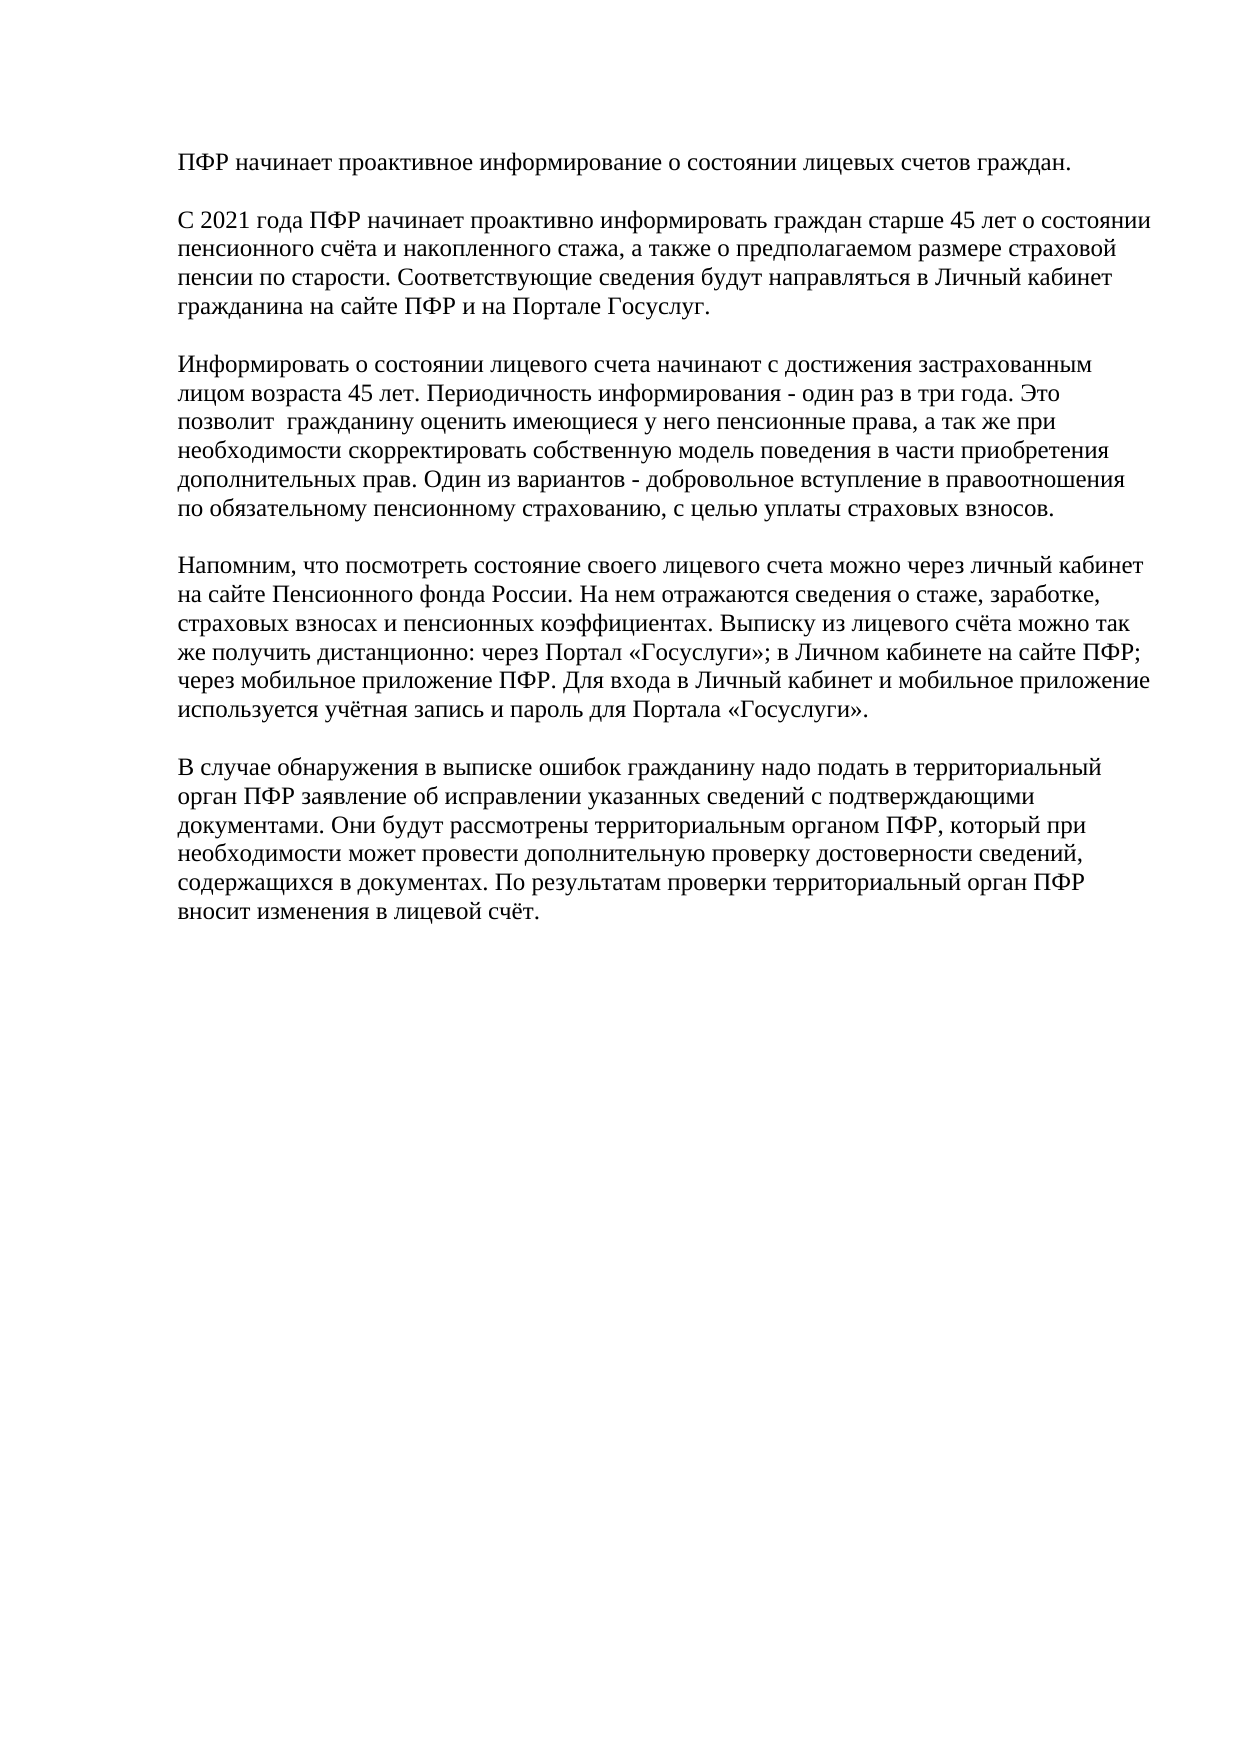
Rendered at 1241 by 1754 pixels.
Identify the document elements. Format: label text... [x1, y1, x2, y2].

text Напомним, что посмотреть состояние своего лицевого счета можно через личный кабинет на сайте Пенсионного фонда России. На нем отражаются сведения о стаже, заработке, страховых взносах и пенсионных коэффициентах. Выписку из лицевого счёта можно так же получить дистанционно: через Портал «Госуслуги»; в Личном кабинете на сайте ПФР; через мобильное приложение ПФР. Для входа в Личный кабинет и мобильное приложение используется учётная запись и пароль для Портала «Госуслуги». [177, 551, 1152, 723]
text ПФР начинает проактивное информирование о состоянии лицевых счетов граждан. С 2021 года ПФР начинает проактивно информировать граждан старше 45 лет о состоянии пенсионного счёта и накопленного стажа, а также о предполагаемом размере страховой пенсии по старости. Соответствующие сведения будут направляться в Личный кабинет гражданина на сайте ПФР и на Портале Госуслуг. [177, 147, 1152, 320]
text Информировать о состоянии лицевого счета начинают с достижения застрахованным лицом возраста 45 лет. Периодичность информирования - один раз в три года. Это позволит гражданину оценить имеющиеся у него пенсионные права, а так же при необходимости скорректировать собственную модель поведения в части приобретения дополнительных прав. Один из вариантов - добровольное вступление в правоотношения по обязательному пенсионному страхованию, с целью уплаты страховых взносов. [177, 349, 1152, 521]
text В случае обнаружения в выписке ошибок гражданину надо подать в территориальный орган ПФР заявление об исправлении указанных сведений с подтверждающими документами. Они будут рассмотрены территориальным органом ПФР, который при необходимости может провести дополнительную проверку достоверности сведений, содержащихся в документах. По результатам проверки территориальный орган ПФР вносит изменения в лицевой счёт. [177, 752, 1152, 982]
